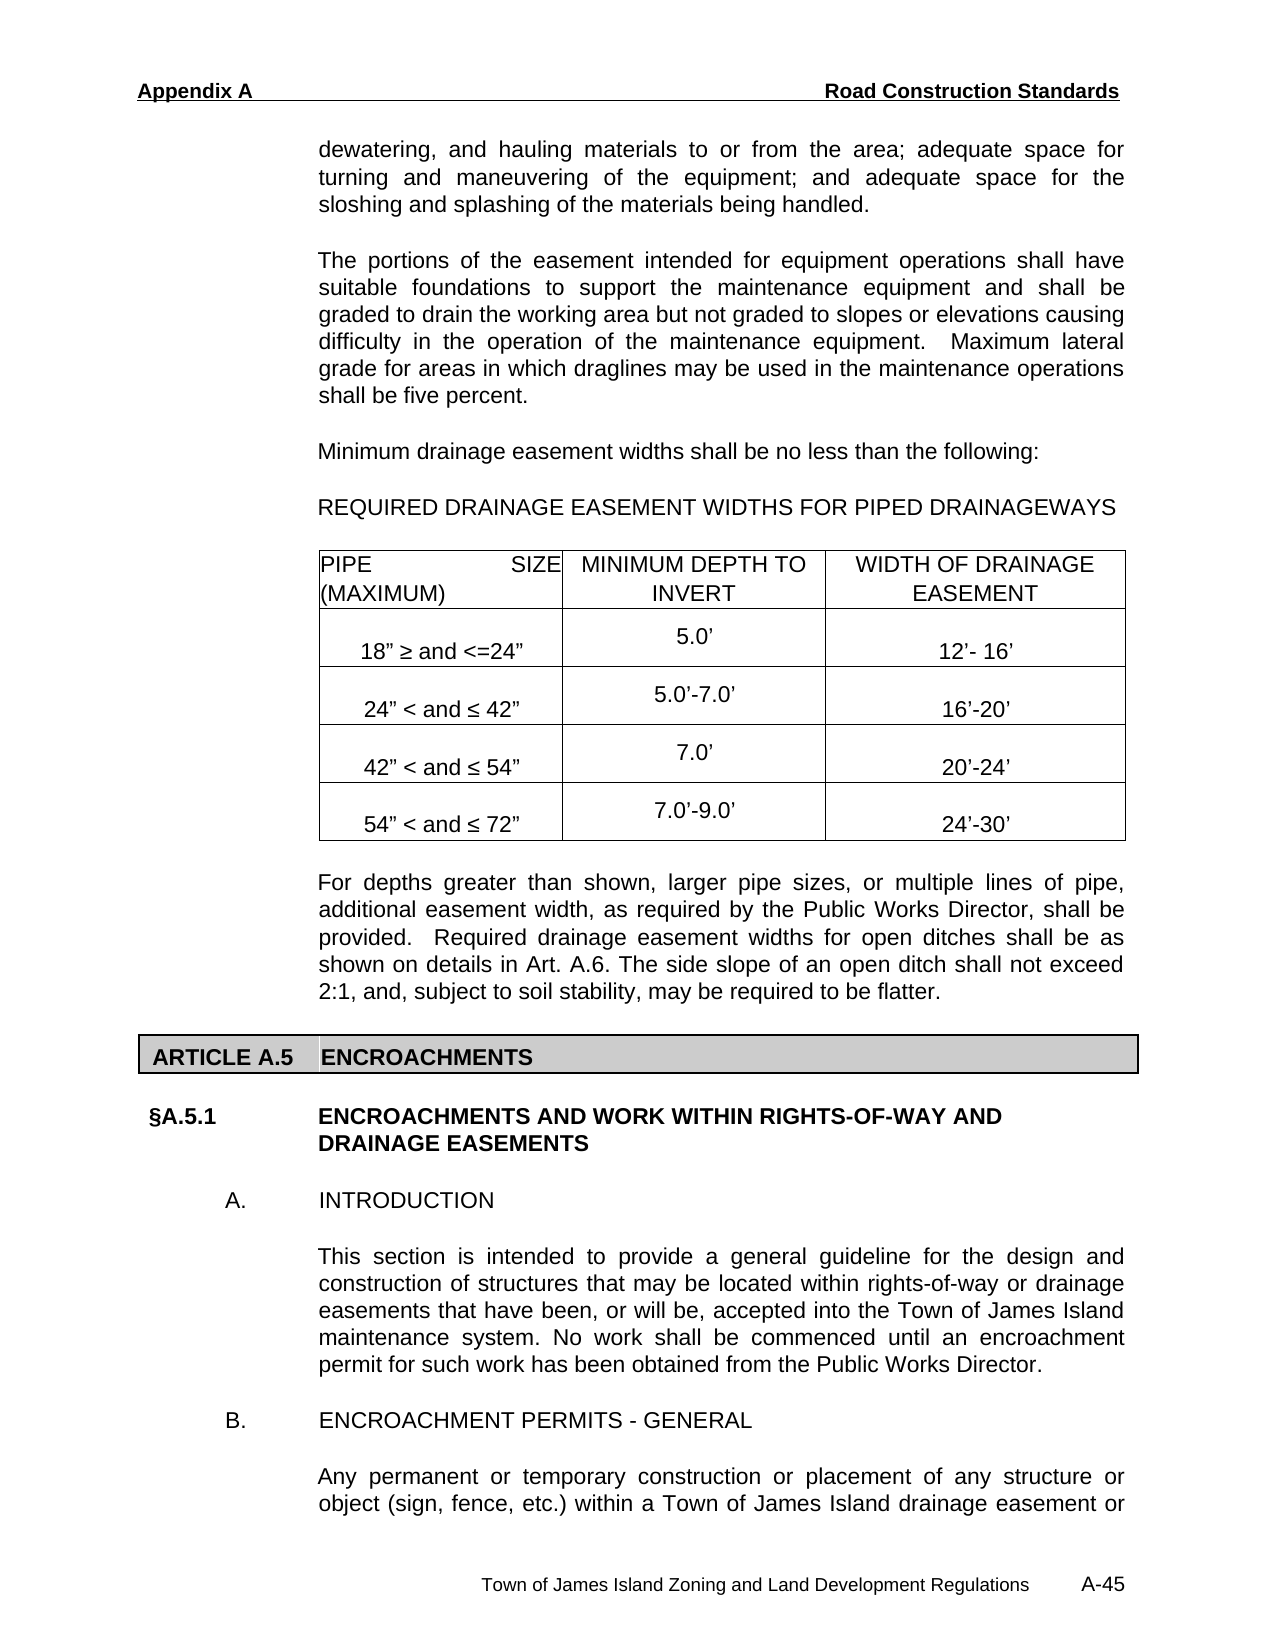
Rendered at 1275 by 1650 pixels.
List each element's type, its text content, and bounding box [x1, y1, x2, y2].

table_header PIPE SIZE (MAXIMUM) [320, 551, 562, 608]
text REQUIRED DRAINAGE EASEMENT WIDTHS FOR PIPED DRAINAGEWAYS [317, 494, 1125, 521]
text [317, 1463, 1125, 1516]
subtitle §A.5.1 ENCROACHMENTS AND WORK WITHIN RIGHTS-OF-WAY AND DRAINAGE EASEMENTS [148, 1103, 1125, 1157]
table_header ENCROACHMENTS [320, 1036, 1137, 1072]
table_cell 7.0’-9.0’ [563, 783, 825, 840]
table_cell 7.0’ [563, 725, 825, 782]
table_cell 24” < and ≤ 42” [320, 667, 562, 724]
table_cell 20’-24’ [826, 725, 1125, 782]
text Minimum drainage easement widths shall be no less than the following: [317, 438, 1125, 464]
table_header MINIMUM DEPTH TO INVERT [563, 551, 825, 608]
table_cell 5.0’ [563, 609, 825, 666]
table_header WIDTH OF DRAINAGE EASEMENT [826, 551, 1125, 608]
table_cell 5.0’-7.0’ [563, 667, 825, 724]
table_header ARTICLE A.5 [140, 1036, 319, 1072]
table_cell 54” < and ≤ 72” [320, 783, 562, 840]
table_cell 24’-30’ [826, 783, 1125, 840]
table_cell 18” ≥ and <=24” [320, 609, 562, 666]
table_cell 42” < and ≤ 54” [320, 725, 562, 782]
list ENCROACHMENT PERMITS - GENERAL [225, 1407, 1125, 1433]
table_cell 12’- 16’ [826, 609, 1125, 666]
text For depths greater than shown, larger pipe sizes, or multiple lines of pipe, additional easement width, as required by the Public Works Director, shall be provided. Required drainage easement widths for open ditches shall be as shown on details in Art. A.6. The side slope of an open ditch shall not exceed 2:1, and, subject to soil stability, may be required to be flatter. [317, 869, 1125, 1004]
list INTRODUCTION [225, 1187, 1125, 1213]
table_cell 16’-20’ [826, 667, 1125, 724]
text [317, 136, 1125, 217]
text The portions of the easement intended for equipment operations shall have suitable foundations to support the maintenance equipment and shall be graded to drain the working area but not graded to slopes or elevations causing difficulty in the operation of the maintenance equipment. Maximum lateral grade for areas in which draglines may be used in the maintenance operations shall be five percent. [317, 247, 1125, 408]
text This section is intended to provide a general guideline for the design and construction of structures that may be located within rights-of-way or drainage easements that have been, or will be, accepted into the Town of James Island maintenance system. No work shall be commenced until an encroachment permit for such work has been obtained from the Public Works Director. [317, 1243, 1125, 1377]
